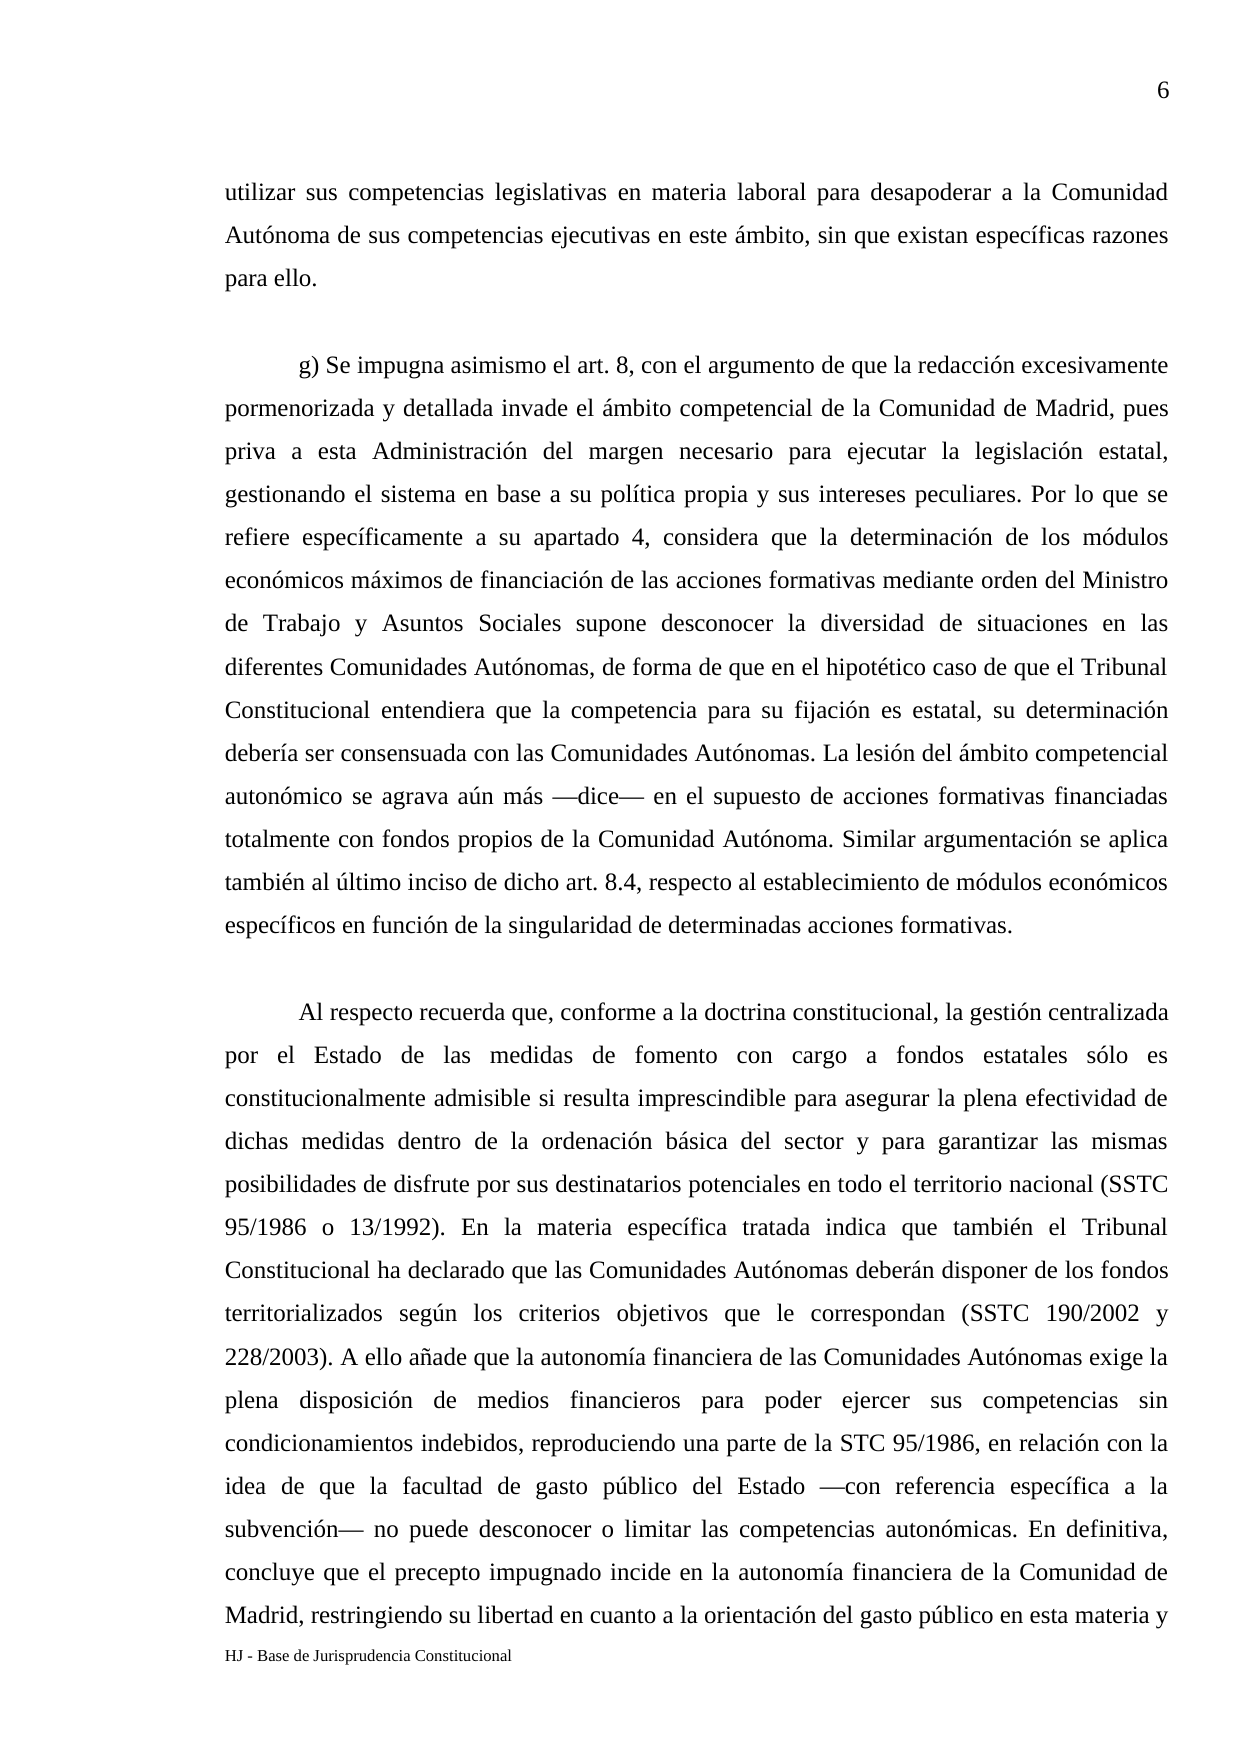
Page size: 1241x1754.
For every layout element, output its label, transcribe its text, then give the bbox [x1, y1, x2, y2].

text g) Se impugna asimismo el art. 8, con el argumento de que la redacción excesivamente pormenorizada y detallada invade el ámbito competencial de la Comunidad de Madrid, pues priva a esta Administración del margen necesario para ejecutar la legislación estatal, gestionando el sistema en base a su política propia y sus intereses peculiares. Por lo que se refiere específicamente a su apartado 4, considera que la determinación de los módulos económicos máximos de financiación de las acciones formativas mediante orden del Ministro de Trabajo y Asuntos Sociales supone desconocer la diversidad de situaciones en las diferentes Comunidades Autónomas, de forma de que en el hipotético caso de que el Tribunal Constitucional entendiera que la competencia para su fijación es estatal, su determinación debería ser consensuada con las Comunidades Autónomas. La lesión del ámbito competencial autonómico se agrava aún más —dice— en el supuesto de acciones formativas financiadas totalmente con fondos propios de la Comunidad Autónoma. Similar argumentación se aplica también al último inciso de dicho art. 8.4, respecto al establecimiento de módulos económicos específicos en función de la singularidad de determinadas acciones formativas. [224, 350, 1169, 939]
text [224, 177, 1169, 292]
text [224, 997, 1169, 1629]
